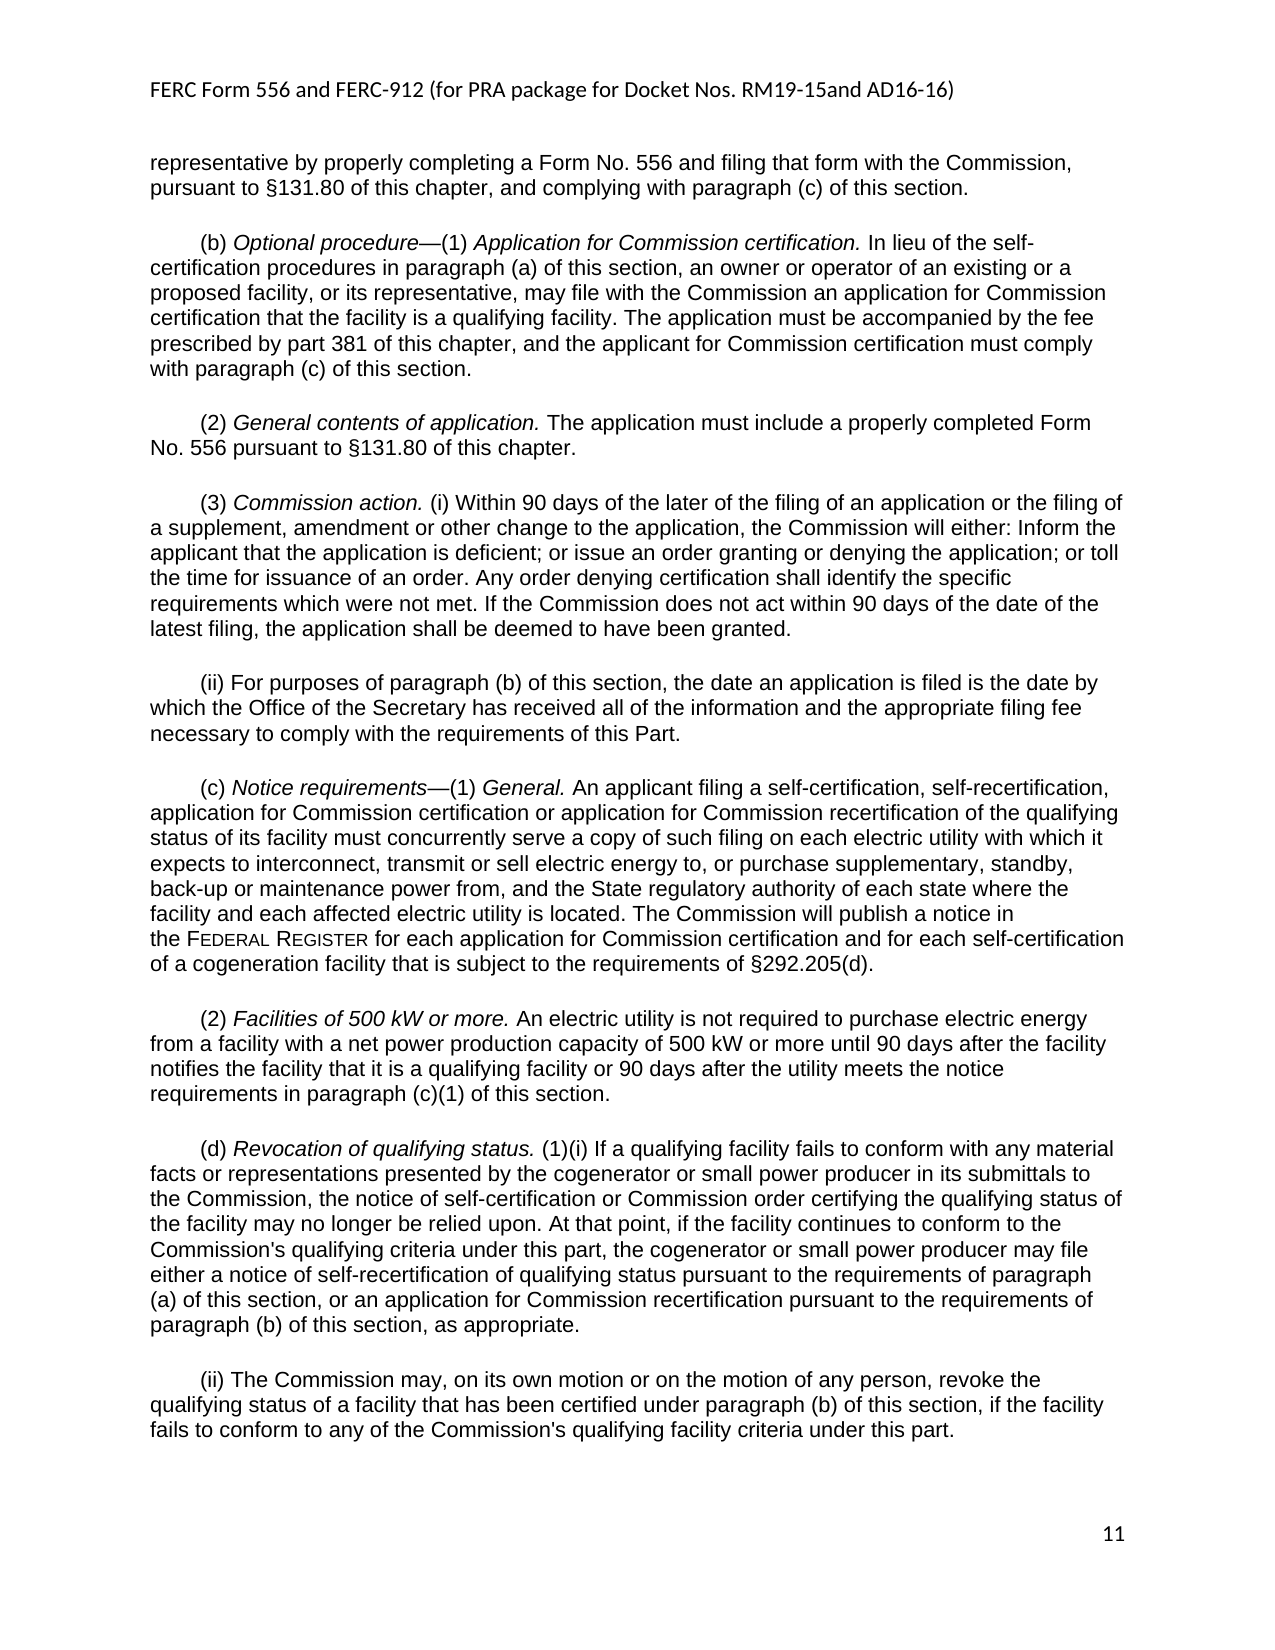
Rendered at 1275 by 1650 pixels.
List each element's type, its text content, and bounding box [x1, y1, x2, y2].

text (c) Notice requirements—(1) General. An applicant filing a self-certification, self-recertification, application for Commission certification or application for Commission recertification of the qualifying status of its facility must concurrently serve a copy of such filing on each electric utility with which it expects to interconnect, transmit or sell electric energy to, or purchase supplementary, standby, back-up or maintenance power from, and the State regulatory authority of each state where the facility and each affected electric utility is located. The Commission will publish a notice in the Federal Register for each application for Commission certification and for each self-certification of a cogeneration facility that is subject to the requirements of §292.205(d). [150, 775, 1125, 976]
text (ii) The Commission may, on its own motion or on the motion of any person, revoke the qualifying status of a facility that has been certified under paragraph (b) of this section, if the facility fails to conform to any of the Commission's qualifying facility criteria under this part. [150, 1366, 1125, 1442]
text (2) Facilities of 500 kW or more. An electric utility is not required to purchase electric energy from a facility with a net power production capacity of 500 kW or more until 90 days after the facility notifies the facility that it is a qualifying facility or 90 days after the utility meets the notice requirements in paragraph (c)(1) of this section. [150, 1006, 1125, 1106]
text (2) General contents of application. The application must include a properly completed Form No. 556 pursuant to §131.80 of this chapter. [150, 410, 1125, 460]
text (3) Commission action. (i) Within 90 days of the later of the filing of an application or the filing of a supplement, amendment or other change to the application, the Commission will either: Inform the applicant that the application is deficient; or issue an order granting or denying the application; or toll the time for issuance of an order. Any order denying certification shall identify the specific requirements which were not met. If the Commission does not act within 90 days of the date of the latest filing, the application shall be deemed to have been granted. [150, 489, 1125, 641]
text (b) Optional procedure—(1) Application for Commission certification. In lieu of the self-certification procedures in paragraph (a) of this section, an owner or operator of an existing or a proposed facility, or its representative, may file with the Commission an application for Commission certification that the facility is a qualifying facility. The application must be accompanied by the fee prescribed by part 381 of this chapter, and the applicant for Commission certification must comply with paragraph (c) of this section. [150, 229, 1125, 381]
text (d) Revocation of qualifying status. (1)(i) If a qualifying facility fails to conform with any material facts or representations presented by the cogenerator or small power producer in its submittals to the Commission, the notice of self-certification or Commission order certifying the qualifying status of the facility may no longer be relied upon. At that point, if the facility continues to conform to the Commission's qualifying criteria under this part, the cogenerator or small power producer may file either a notice of self-recertification of qualifying status pursuant to the requirements of paragraph (a) of this section, or an application for Commission recertification pursuant to the requirements of paragraph (b) of this section, as appropriate. [150, 1136, 1125, 1337]
text (ii) For purposes of paragraph (b) of this section, the date an application is filed is the date by which the Office of the Secretary has received all of the information and the appropriate filing fee necessary to comply with the requirements of this Part. [150, 670, 1125, 746]
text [150, 150, 1125, 200]
